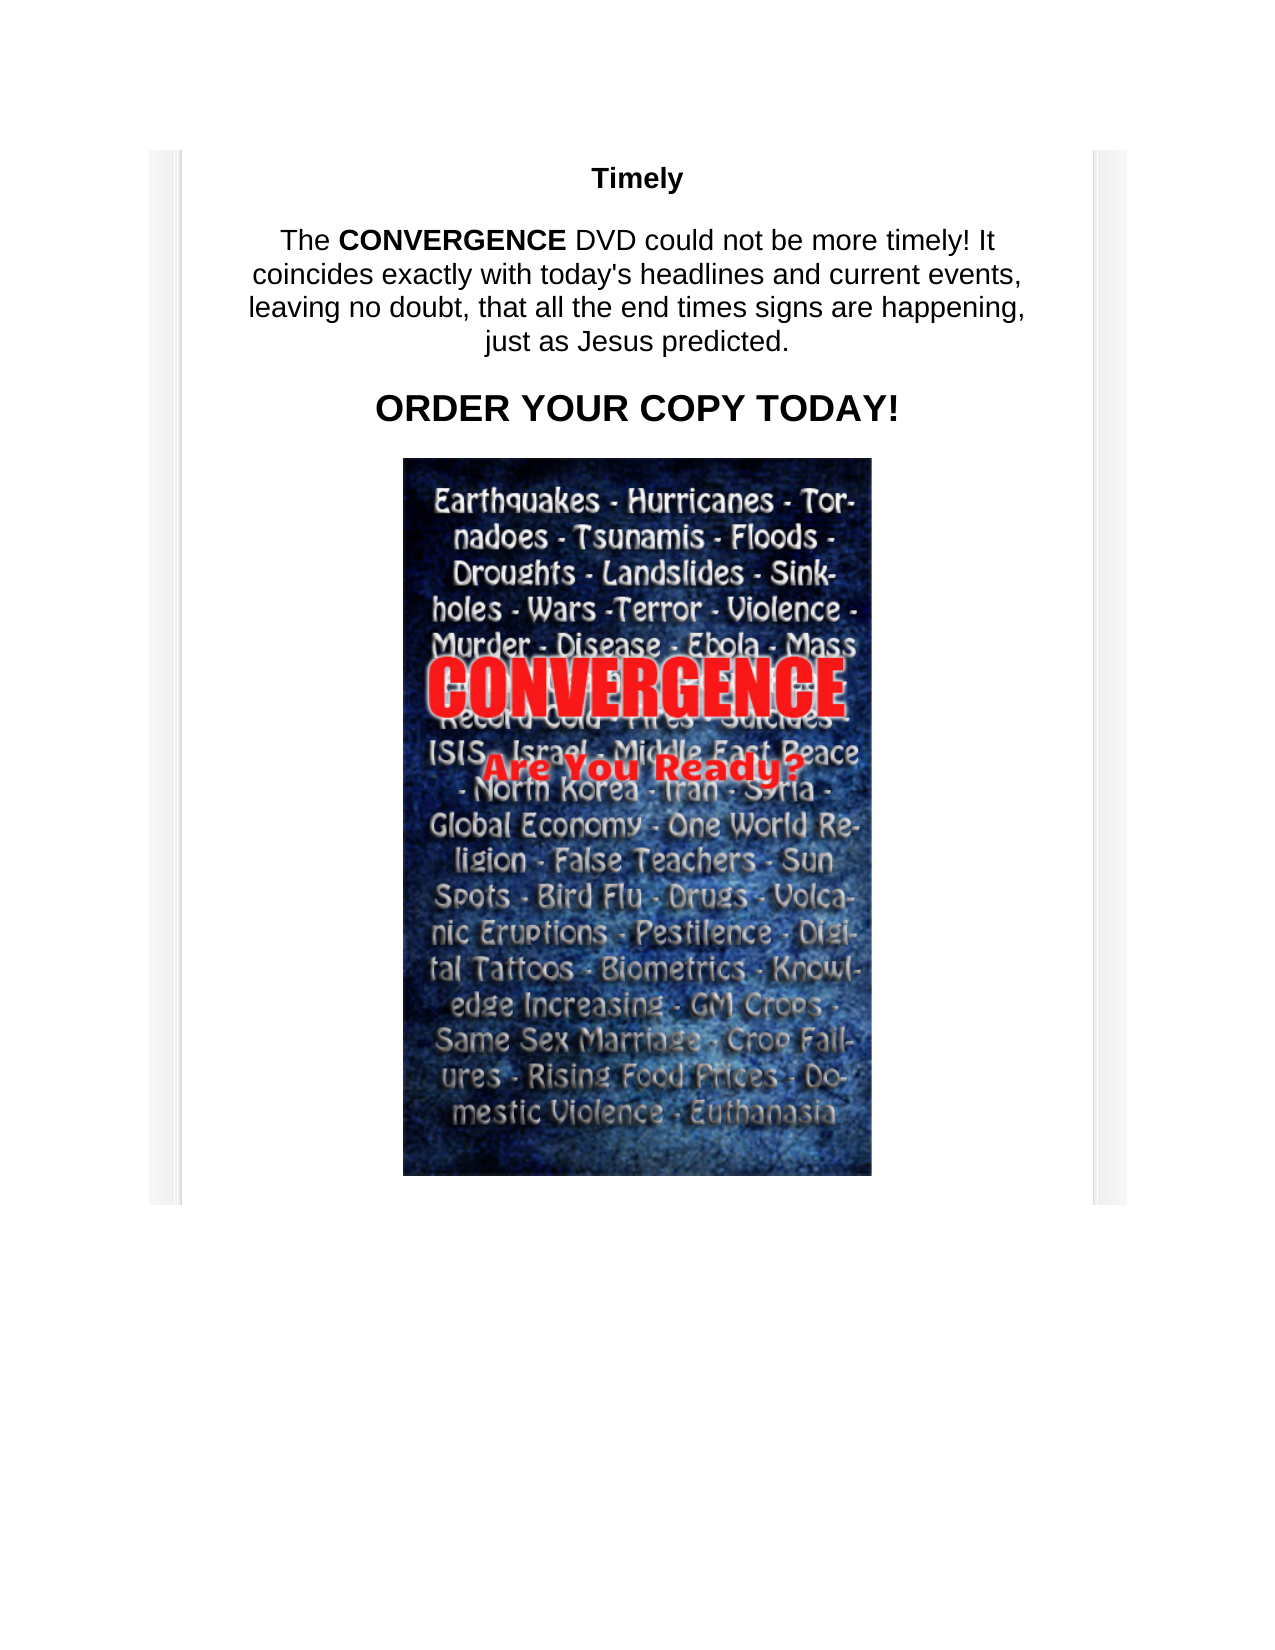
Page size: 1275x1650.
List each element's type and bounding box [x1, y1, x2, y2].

picture [403, 458, 872, 1176]
